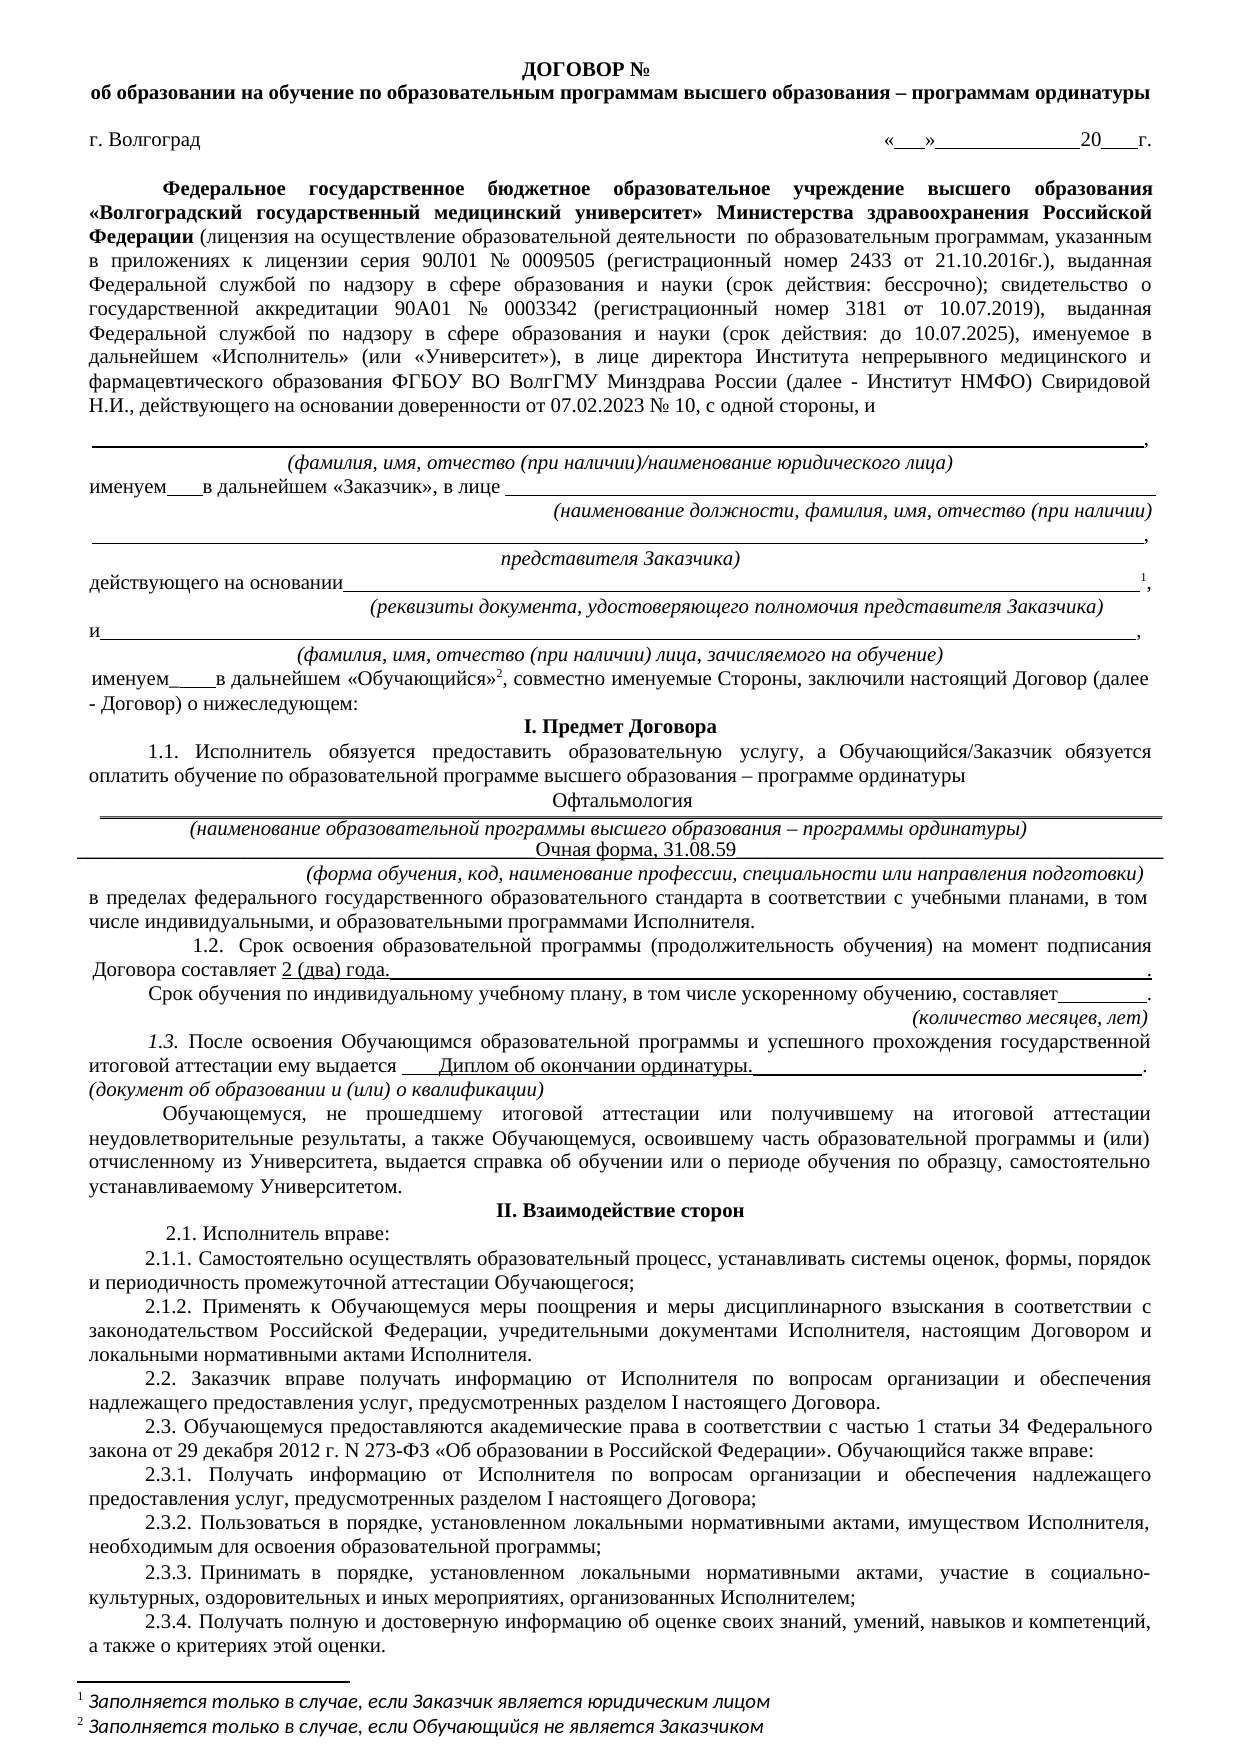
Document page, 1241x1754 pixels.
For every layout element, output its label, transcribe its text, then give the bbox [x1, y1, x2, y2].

text , [77, 522, 1149, 546]
subtitle Федеральное государственное бюджетное образовательное учреждение высшего образования [162, 176, 1167, 200]
subtitle ДОГОВОР № [78, 57, 1167, 81]
text именуем_ в дальнейшем «Обучающийся», совместно именуемые Стороны, заключили настоящий Договор (далее [77, 666, 1163, 690]
text именуем в дальнейшем «Заказчик», в лице [77, 474, 1156, 498]
list После освоения Обучающимся образовательной программы и успешного прохождения государственной итоговой аттестации ему выдается Диплом об окончании ординатуры. . (документ об образовании и (или) о квалификации) [89, 1029, 1151, 1101]
list Исполнитель вправе: [166, 1222, 1167, 1246]
text и , [77, 618, 1153, 642]
list Исполнитель обязуется предоставить образовательную услугу, а Обучающийся/Заказчик обязуется оплатить обучение по образовательной программе высшего образования – программе ординатуры [89, 739, 1152, 787]
list Принимать в порядке, установленном локальными нормативными актами, участие в социально- культурных, оздоровительных и иных мероприятиях, организованных Исполнителем; [89, 1558, 1151, 1609]
list Обучающемуся предоставляются академические права в соответствии с частью 1 статьи 34 Федерального закона от 29 декабря 2012 г. N 273-ФЗ «Об образовании в Российской Федерации». Обучающийся также вправе: [89, 1414, 1152, 1462]
subtitle Предмет Договора [523, 715, 1167, 739]
text представителя Заказчика) [78, 546, 1163, 570]
text «Волгоградский государственный медицинский университет» Министерства здравоохранения Российской Федерации (лицензия на осуществление образовательной деятельности по образовательным программам, указанным в приложениях к лицензии серия 90Л01 № 0009505 (регистрационный номер 2433 от 21.10.2016г.), выданная Федеральной службой по надзору в сфере образования и науки (срок действия: бессрочно); свидетельство о государственной аккредитации 90А01 № 0003342 (регистрационный номер 3181 от 10.07.2019), выданная Федеральной службой по надзору в сфере образования и науки (срок действия: до 10.07.2025), именуемое в дальнейшем «Исполнитель» (или «Университет»), в лице директора Института непрерывного медицинского и фармацевтического образования ФГБОУ ВО ВолгГМУ Минздрава России (далее - Институт НМФО) Свиридовой Н.И., действующего на основании доверенности от 07.02.2023 № 10, с одной стороны, и [89, 200, 1152, 417]
text Офтальмология [77, 787, 1167, 812]
text (форма обучения, код, наименование профессии, специальности или направления подготовки) [301, 861, 1167, 885]
list Пользоваться в порядке, установленном локальными нормативными актами, имуществом Исполнителя, необходимым для освоения образовательной программы; [89, 1510, 1151, 1558]
text (количество месяцев, лет) [77, 1005, 1148, 1029]
list Договор) о нижеследующем: [88, 691, 1167, 714]
text (реквизиты документа, удостоверяющего полномочия представителя Заказчика) [306, 594, 1167, 618]
text Обучающемуся, не прошедшему итоговой аттестации или получившему на итоговой аттестации неудовлетворительные результаты, а также Обучающемуся, освоившему часть образовательной программы и (или) отчисленному из Университета, выдается справка об обучении или о периоде обучения по образцу, самостоятельно устанавливаемому Университетом. [89, 1101, 1151, 1198]
text г. Волгоград « » 20 г. [77, 128, 1164, 152]
text об образовании на обучение по образовательным программам высшего образования – программам ординатуры [77, 81, 1164, 104]
text действующего на основании , [77, 570, 1164, 594]
text в пределах федерального государственного образовательного стандарта в соответствии с учебными планами, в том числе индивидуальными, и образовательными программами Исполнителя. [89, 885, 1167, 933]
list Заказчик вправе получать информацию от Исполнителя по вопросам организации и обеспечения надлежащего предоставления услуг, предусмотренных разделом I настоящего Договора. [89, 1366, 1151, 1414]
text , [77, 426, 1163, 450]
text (фамилия, имя, отчество (при наличии) лица, зачисляемого на обучение) [78, 642, 1162, 666]
list Срок освоения образовательной программы (продолжительность обучения) на момент подписания Договора составляет 2 (два) года. . Срок обучения по индивидуальному учебному плану, в том числе ускоренному обучению, составляет . [89, 933, 1152, 1005]
subtitle Взаимодействие сторон [496, 1198, 1167, 1222]
list Самостоятельно осуществлять образовательный процесс, устанавливать системы оценок, формы, порядок и периодичность промежуточной аттестации Обучающегося; [89, 1246, 1152, 1294]
list Применять к Обучающемуся меры поощрения и меры дисциплинарного взыскания в соответствии с законодательством Российской Федерации, учредительными документами Исполнителя, настоящим Договором и локальными нормативными актами Исполнителя. [89, 1294, 1152, 1366]
text (наименование образовательной программы высшего образования – программы ординатуры) [189, 812, 1167, 839]
list Получать информацию от Исполнителя по вопросам организации и обеспечения надлежащего предоставления услуг, предусмотренных разделом I настоящего Договора; [89, 1462, 1151, 1510]
text (фамилия, имя, отчество (при наличии)/наименование юридического лица) [78, 450, 1163, 474]
text (наименование должности, фамилия, имя, отчество (при наличии) [77, 498, 1152, 522]
list Получать полную и достоверную информацию об оценке своих знаний, умений, навыков и компетенций, а также о критериях этой оценки. [89, 1609, 1151, 1657]
text ____________________________________________Очная форма, 31.08.59_________________________________________ [77, 839, 1167, 861]
